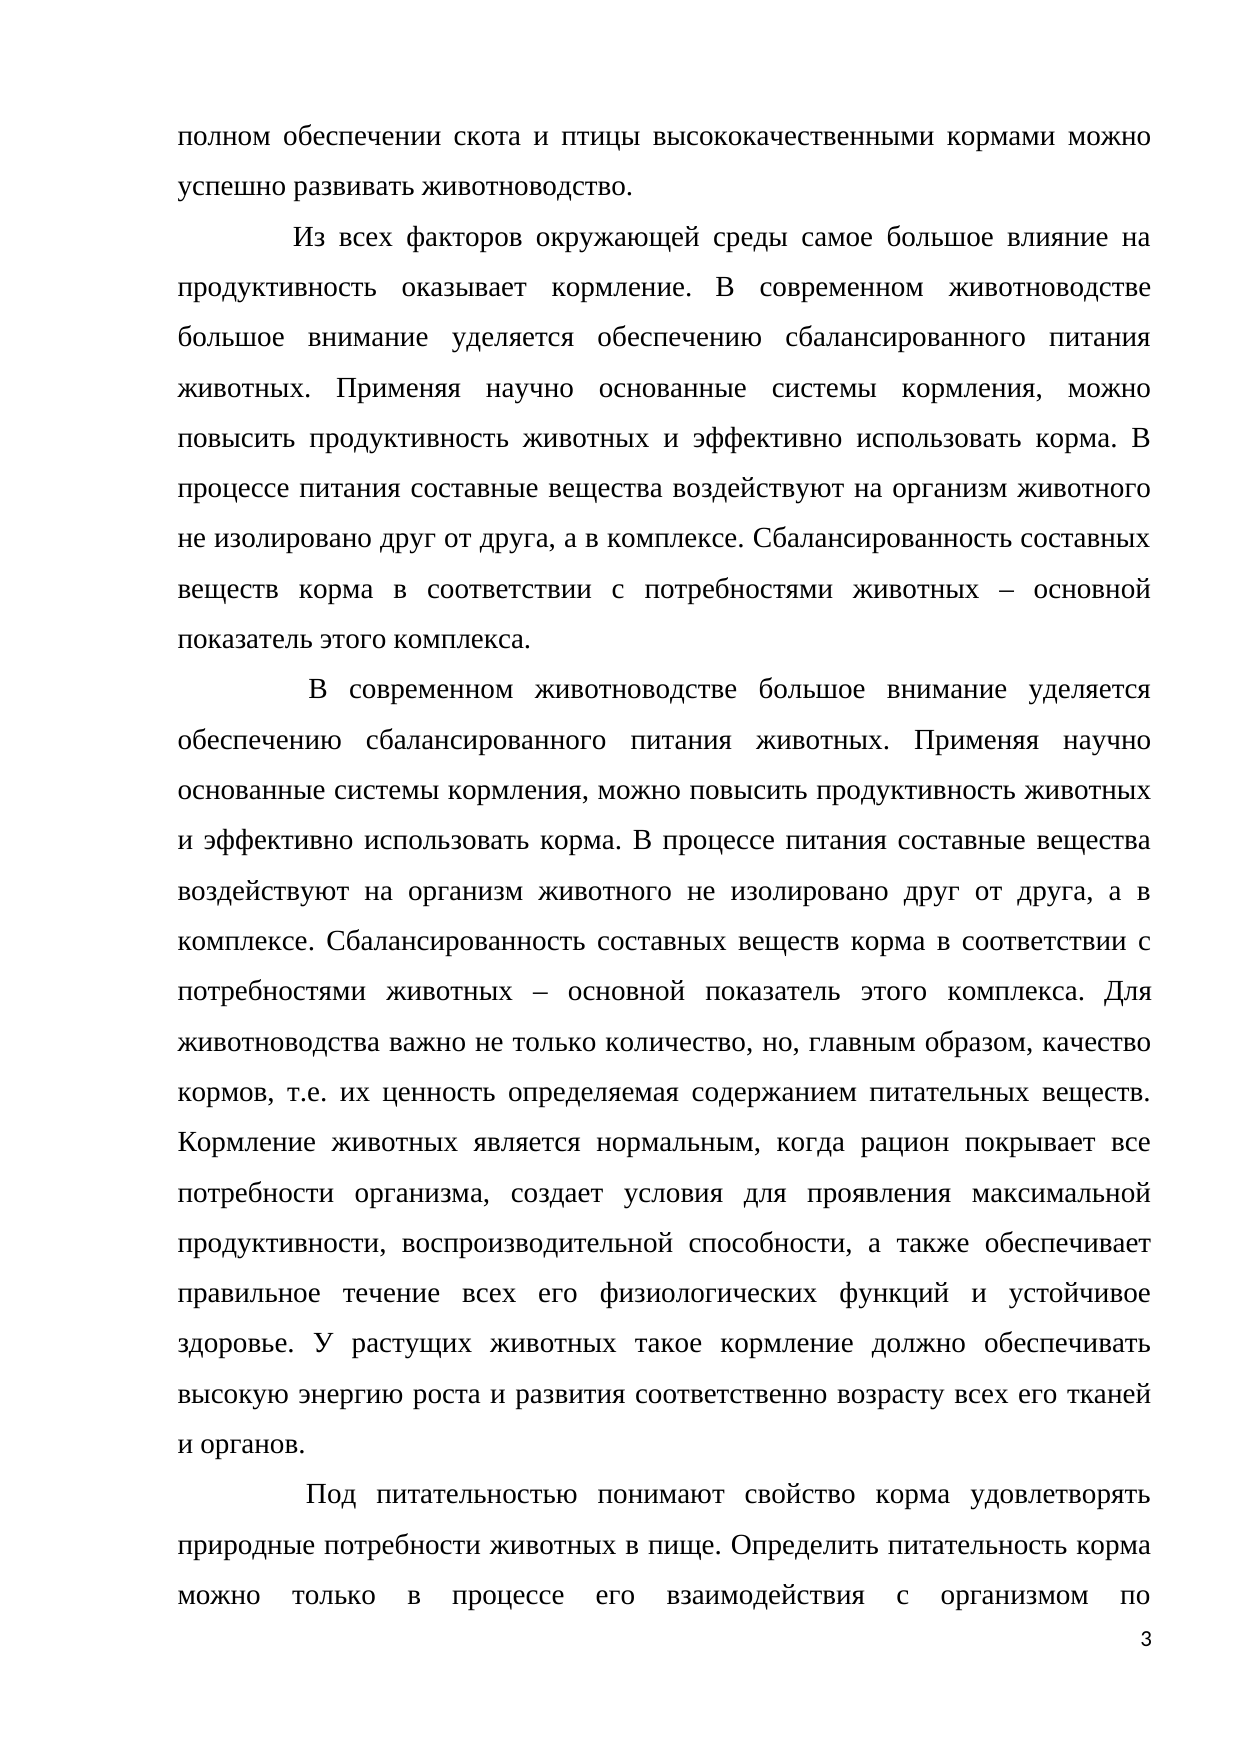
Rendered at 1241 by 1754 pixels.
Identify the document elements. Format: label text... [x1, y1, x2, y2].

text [177, 118, 1152, 202]
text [177, 1477, 1152, 1611]
text В современном животноводстве большое внимание уделяется обеспечению сбалансированного питания животных. Применяя научно основанные системы кормления, можно повысить продуктивность животных и эффективно использовать корма. В процессе питания составные вещества воздействуют на организм животного не изолировано друг от друга, а в комплексе. Сбалансированность составных веществ корма в соответствии с потребностями животных – основной показатель этого комплекса. Для животноводства важно не только количество, но, главным образом, качество кормов, т.е. их ценность определяемая содержанием питательных веществ. Кормление животных является нормальным, когда рацион покрывает все потребности организма, создает условия для проявления максимальной продуктивности, воспроизводительной способности, а также обеспечивает правильное течение всех его физиологических функций и устойчивое здоровье. У растущих животных такое кормление должно обеспечивать высокую энергию роста и развития соответственно возрасту всех его тканей и органов. [177, 672, 1152, 1460]
text Из всех факторов окружающей среды самое большое влияние на продуктивность оказывает кормление. В современном животноводстве большое внимание уделяется обеспечению сбалансированного питания животных. Применяя научно основанные системы кормления, можно повысить продуктивность животных и эффективно использовать корма. В процессе питания составные вещества воздействуют на организм животного не изолировано друг от друга, а в комплексе. Сбалансированность составных веществ корма в соответствии с потребностями животных – основной показатель этого комплекса. [177, 219, 1152, 655]
